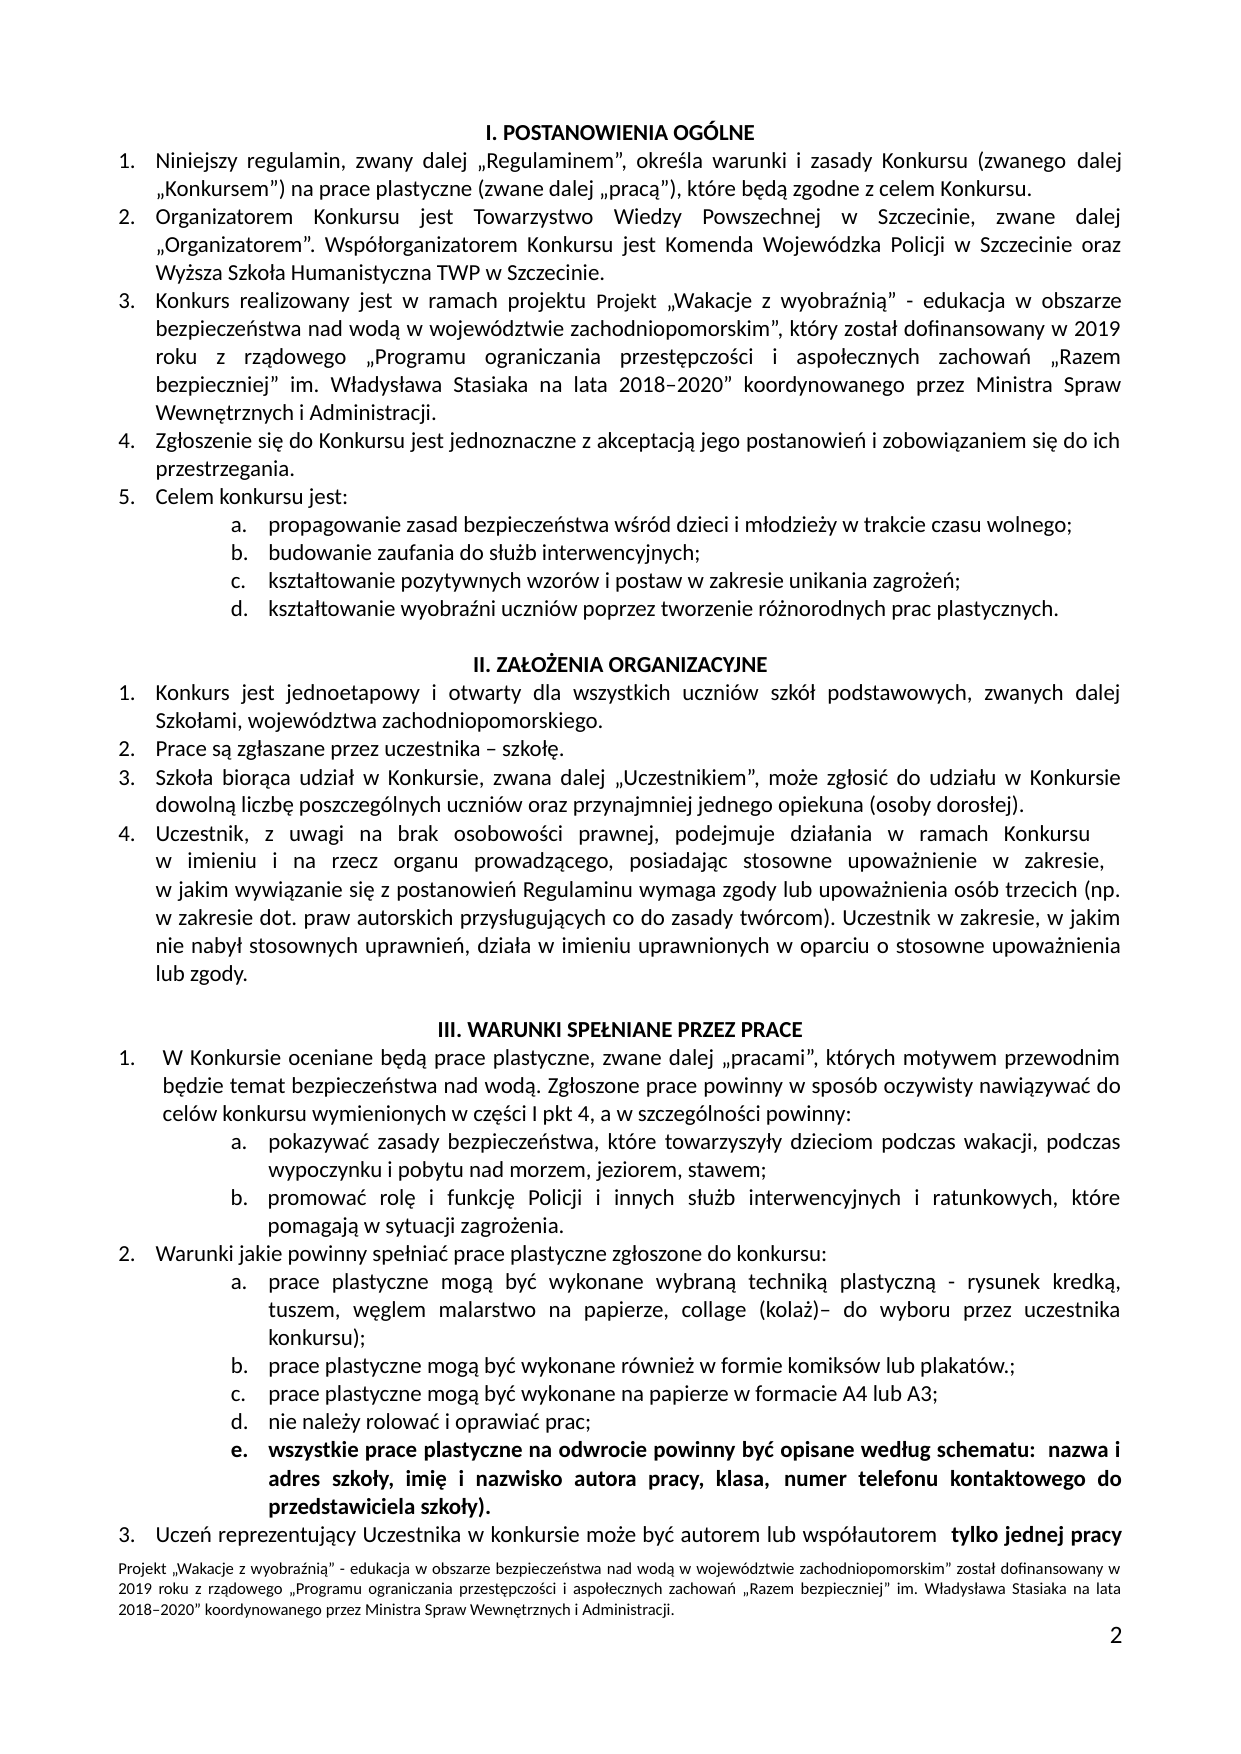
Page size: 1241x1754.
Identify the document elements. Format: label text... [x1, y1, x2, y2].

list kształtowanie pozytywnych wzorów i postaw w zakresie unikania zagrożeń; [231, 566, 1122, 594]
list wszystkie prace plastyczne na odwrocie powinny być opisane według schematu: nazwa i adres szkoły, imię i nazwisko autora pracy, klasa, numer telefonu kontaktowego do przedstawiciela szkoły). [231, 1435, 1122, 1520]
list Warunki jakie powinny spełniać prace plastyczne zgłoszone do konkursu: [118, 1239, 1122, 1267]
list Konkurs jest jednoetapowy i otwarty dla wszystkich uczniów szkół podstawowych, zwanych dalej Szkołami, województwa zachodniopomorskiego. [118, 678, 1122, 734]
list Niniejszy regulamin, zwany dalej „Regulaminem”, określa warunki i zasady Konkursu (zwanego dalej „Konkursem”) na prace plastyczne (zwane dalej „pracą”), które będą zgodne z celem Konkursu. [118, 146, 1122, 202]
list promować rolę i funkcję Policji i innych służb interwencyjnych i ratunkowych, które pomagają w sytuacji zagrożenia. [230, 1183, 1122, 1239]
list Celem konkursu jest: [118, 482, 1122, 510]
list Prace są zgłaszane przez uczestnika – szkołę. [118, 734, 1122, 763]
text II. ZAŁOŻENIA ORGANIZACYJNE [118, 651, 1122, 678]
list Organizatorem Konkursu jest Towarzystwo Wiedzy Powszechnej w Szczecinie, zwane dalej „Organizatorem”. Współorganizatorem Konkursu jest Komenda Wojewódzka Policji w Szczecinie oraz Wyższa Szkoła Humanistyczna TWP w Szczecinie. [118, 202, 1122, 286]
text III. WARUNKI SPEŁNIANE PRZEZ PRACE [118, 1015, 1122, 1043]
list Konkurs realizowany jest w ramach projektu Projekt „Wakacje z wyobraźnią” - edukacja w obszarze bezpieczeństwa nad wodą w województwie zachodniopomorskim”, który został dofinansowany w 2019 roku z rządowego „Programu ograniczania przestępczości i aspołecznych zachowań „Razem bezpieczniej” im. Władysława Stasiaka na lata 2018–2020” koordynowanego przez Ministra Spraw Wewnętrznych i Administracji. [118, 286, 1122, 426]
text I. POSTANOWIENIA OGÓLNE [118, 118, 1122, 146]
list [118, 1520, 1122, 1548]
list propagowanie zasad bezpieczeństwa wśród dzieci i młodzieży w trakcie czasu wolnego; [231, 510, 1122, 538]
list prace plastyczne mogą być wykonane na papierze w formacie A4 lub A3; [231, 1379, 1122, 1407]
list pokazywać zasady bezpieczeństwa, które towarzyszyły dzieciom podczas wakacji, podczas wypoczynku i pobytu nad morzem, jeziorem, stawem; [231, 1127, 1122, 1183]
list Szkoła biorąca udział w Konkursie, zwana dalej „Uczestnikiem”, może zgłosić do udziału w Konkursie dowolną liczbę poszczególnych uczniów oraz przynajmniej jednego opiekuna (osoby dorosłej). [118, 763, 1122, 819]
list budowanie zaufania do służb interwencyjnych; [231, 538, 1122, 566]
list prace plastyczne mogą być wykonane również w formie komiksów lub plakatów.; [231, 1351, 1122, 1379]
list Uczestnik, z uwagi na brak osobowości prawnej, podejmuje działania w ramach Konkursu w imieniu i na rzecz organu prowadzącego, posiadając stosowne upoważnienie w zakresie, w jakim wywiązanie się z postanowień Regulaminu wymaga zgody lub upoważnienia osób trzecich (np. w zakresie dot. praw autorskich przysługujących co do zasady twórcom). Uczestnik w zakresie, w jakim nie nabył stosownych uprawnień, działa w imieniu uprawnionych w oparciu o stosowne upoważnienia lub zgody. [118, 819, 1122, 987]
list nie należy rolować i oprawiać prac; [231, 1407, 1122, 1435]
list kształtowanie wyobraźni uczniów poprzez tworzenie różnorodnych prac plastycznych. [231, 594, 1122, 622]
list prace plastyczne mogą być wykonane wybraną techniką plastyczną - rysunek kredką, tuszem, węglem malarstwo na papierze, collage (kolaż)– do wyboru przez uczestnika konkursu); [231, 1267, 1122, 1351]
list W Konkursie oceniane będą prace plastyczne, zwane dalej „pracami”, których motywem przewodnim będzie temat bezpieczeństwa nad wodą. Zgłoszone prace powinny w sposób oczywisty nawiązywać do celów konkursu wymienionych w części I pkt 4, a w szczególności powinny: [118, 1043, 1122, 1127]
list Zgłoszenie się do Konkursu jest jednoznaczne z akceptacją jego postanowień i zobowiązaniem się do ich przestrzegania. [118, 426, 1122, 482]
